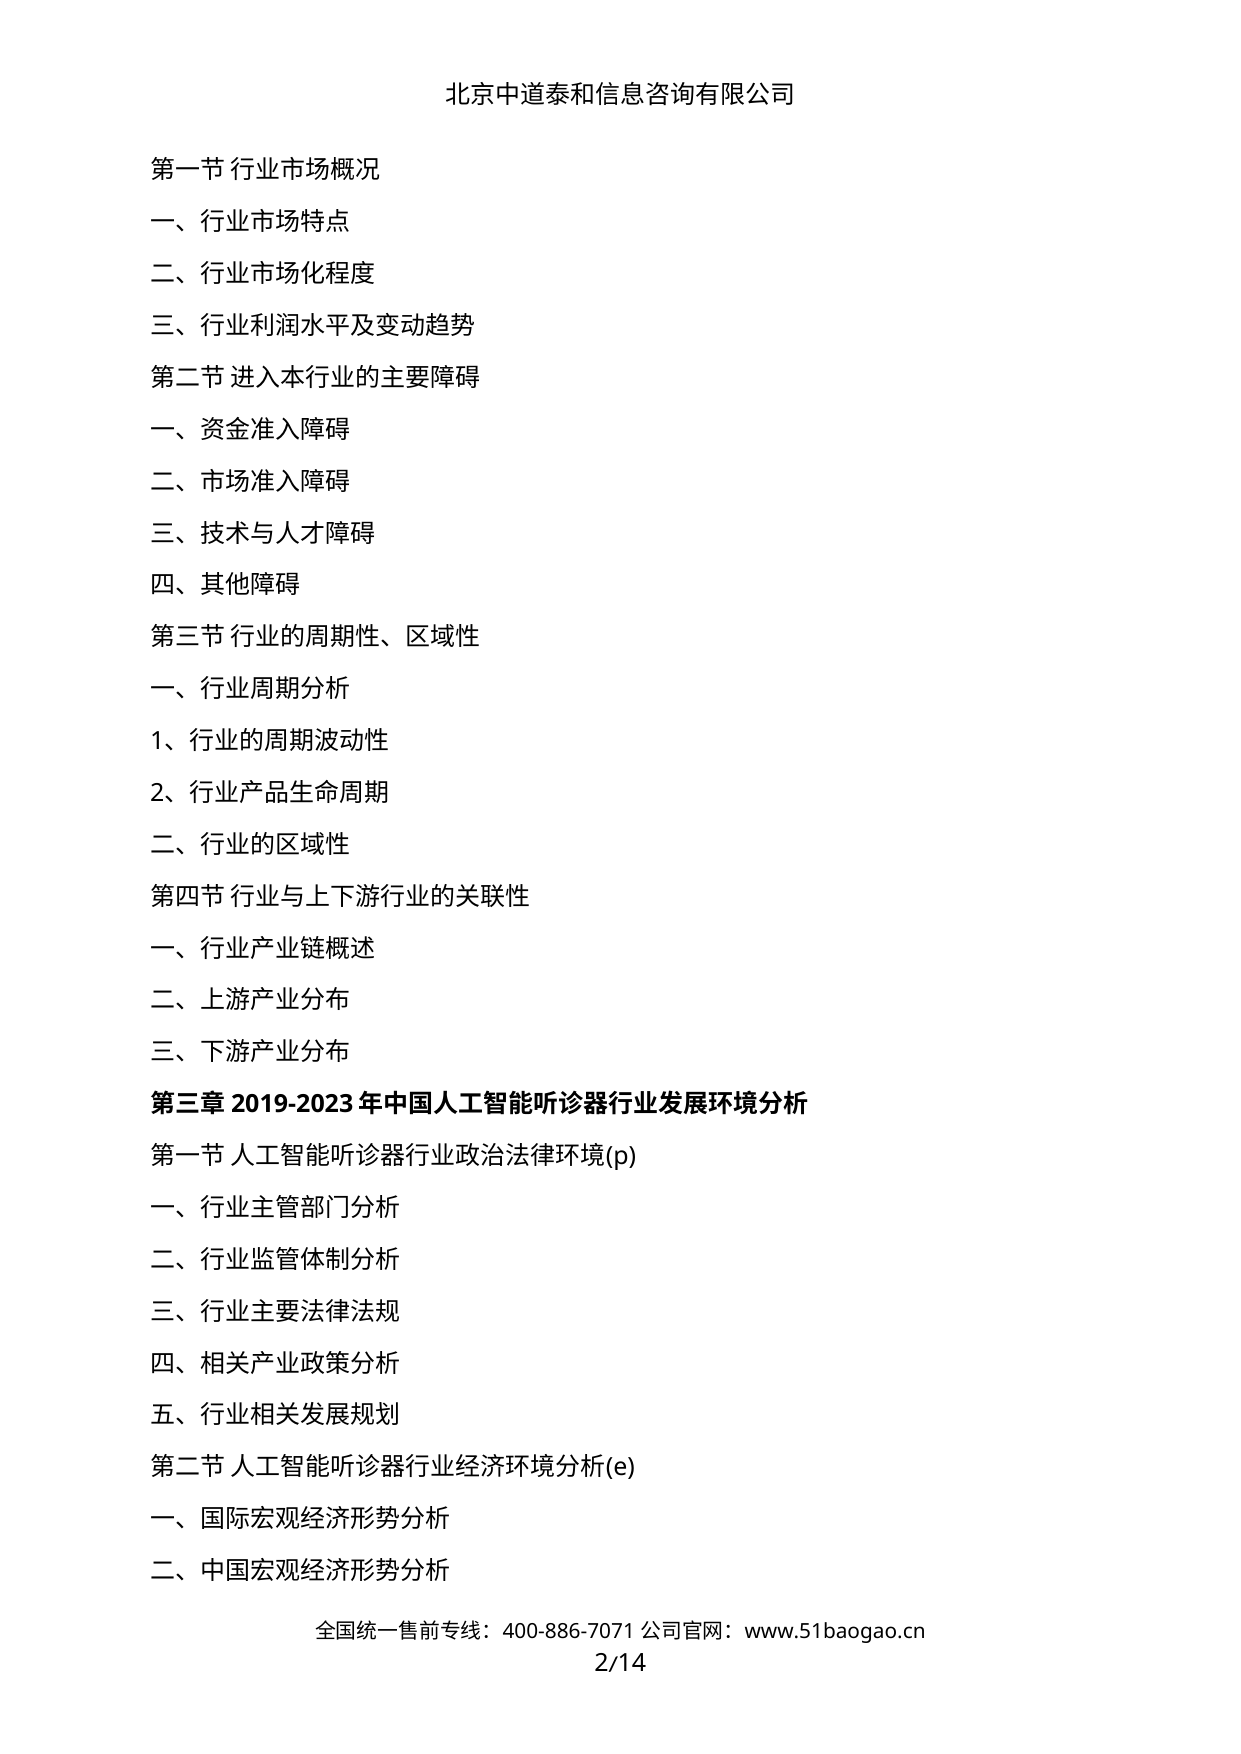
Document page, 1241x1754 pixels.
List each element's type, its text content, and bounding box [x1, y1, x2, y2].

text 三、行业利润水平及变动趋势 [150, 306, 1090, 342]
text 二、行业监管体制分析 [150, 1239, 1090, 1276]
text 二、中国宏观经济形势分析 [150, 1551, 1090, 1587]
text 五、行业相关发展规划 [150, 1395, 1090, 1431]
text 2、行业产品生命周期 [150, 772, 1090, 809]
text 第三章 2019-2023年中国人工智能听诊器行业发展环境分析 [150, 1084, 1090, 1120]
text 四、其他障碍 [150, 565, 1090, 601]
text 第二节 人工智能听诊器行业经济环境分析(e) [150, 1447, 1090, 1483]
text 一、行业主管部门分析 [150, 1187, 1090, 1224]
text 第一节 行业市场概况 [150, 150, 1090, 186]
text 三、下游产业分布 [150, 1032, 1090, 1068]
text 第三节 行业的周期性、区域性 [150, 617, 1090, 653]
text 二、行业的区域性 [150, 824, 1090, 861]
text 二、行业市场化程度 [150, 254, 1090, 290]
text 1、行业的周期波动性 [150, 721, 1090, 757]
text 一、国际宏观经济形势分析 [150, 1499, 1090, 1535]
text 一、资金准入障碍 [150, 409, 1090, 446]
text 第二节 进入本行业的主要障碍 [150, 357, 1090, 394]
text 二、上游产业分布 [150, 980, 1090, 1016]
text 一、行业产业链概述 [150, 928, 1090, 964]
text 一、行业市场特点 [150, 202, 1090, 238]
text 二、市场准入障碍 [150, 461, 1090, 497]
text 三、行业主要法律法规 [150, 1291, 1090, 1327]
text 四、相关产业政策分析 [150, 1343, 1090, 1379]
text 三、技术与人才障碍 [150, 513, 1090, 549]
text 第一节 人工智能听诊器行业政治法律环境(p) [150, 1136, 1090, 1172]
text 第四节 行业与上下游行业的关联性 [150, 876, 1090, 912]
text 一、行业周期分析 [150, 669, 1090, 705]
